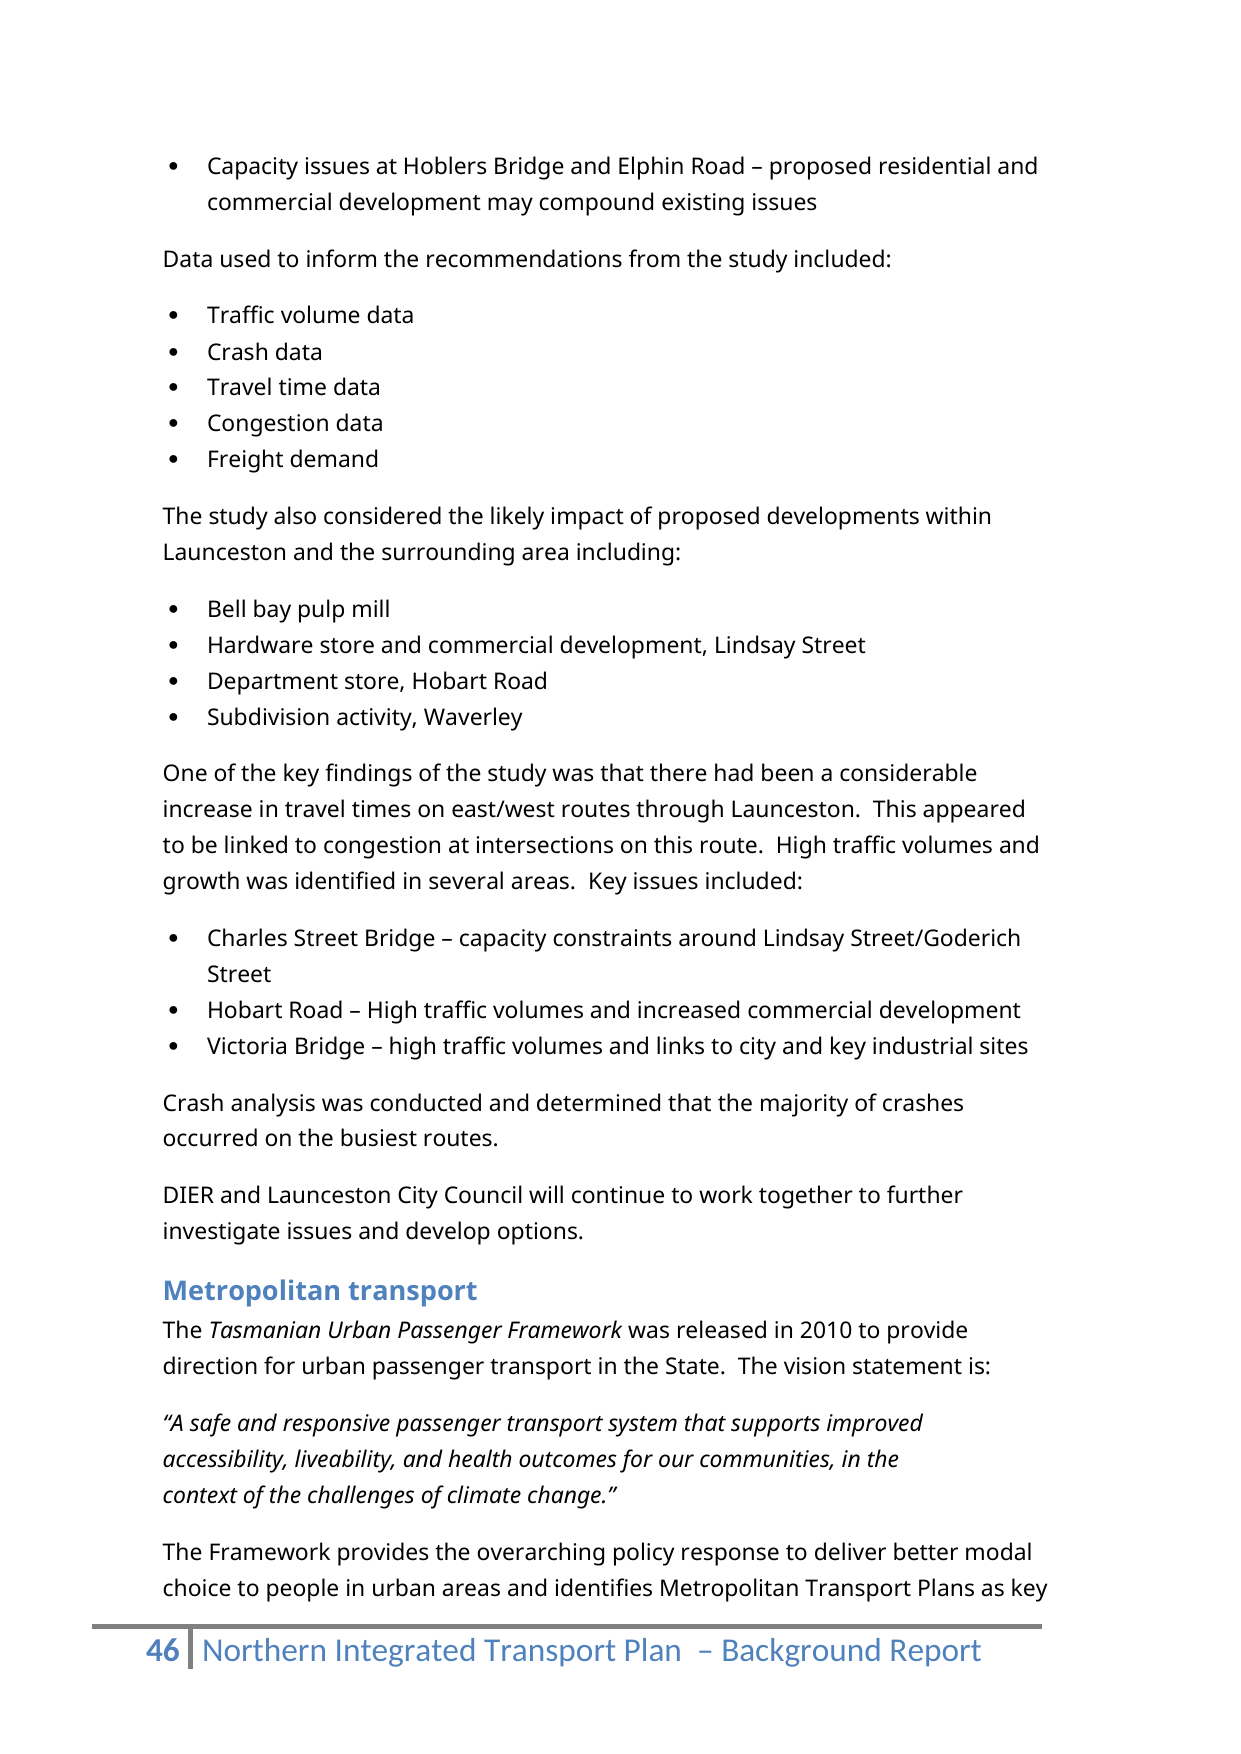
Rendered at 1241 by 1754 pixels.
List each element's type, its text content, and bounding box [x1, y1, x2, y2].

text Data used to inform the recommendations from the study included: [162, 243, 1053, 274]
text Crash analysis was conducted and determined that the majority of crashes occurred on the busiest routes. [162, 1086, 1053, 1154]
list Department store, Hobart Road [169, 664, 1053, 696]
list Victoria Bridge – high traffic volumes and links to city and key industrial sites [169, 1030, 1053, 1061]
text One of the key findings of the study was that there had been a considerable increase in travel times on east/west routes through Launceston. This appeared to be linked to congestion at intersections on this route. High traffic volumes and growth was identified in several areas. Key issues included: [162, 757, 1053, 896]
list Bell bay pulp mill [169, 593, 1053, 624]
list Charles Street Bridge – capacity constraints around Lindsay Street/Goderich Street [169, 922, 1053, 989]
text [162, 1536, 1053, 1603]
list Traffic volume data [169, 299, 1053, 331]
list Freight demand [169, 443, 1053, 474]
text DIER and Launceston City Council will continue to work together to further investigate issues and develop options. [162, 1179, 1053, 1246]
list “A safe and responsive passenger transport system that supports improved accessibility, liveability, and health outcomes for our communities, in the context of the challenges of climate change.” [162, 1407, 954, 1510]
list Subdivision activity, Waverley [169, 701, 1053, 732]
list Hardware store and commercial development, Lindsay Street [169, 629, 1053, 660]
list Crash data [169, 335, 1053, 367]
list Capacity issues at Hoblers Bridge and Elphin Road – proposed residential and commercial development may compound existing issues [169, 150, 1053, 217]
list Hobart Road – High traffic volumes and increased commercial development [169, 994, 1053, 1025]
text The study also considered the likely impact of proposed developments within Launceston and the surrounding area including: [162, 500, 1053, 567]
list Congestion data [169, 407, 1053, 438]
text The Tasmanian Urban Passenger Framework was released in 2010 to provide direction for urban passenger transport in the State. The vision statement is: [162, 1314, 1053, 1381]
subtitle Metropolitan transport [162, 1272, 1053, 1309]
list Travel time data [169, 371, 1053, 403]
